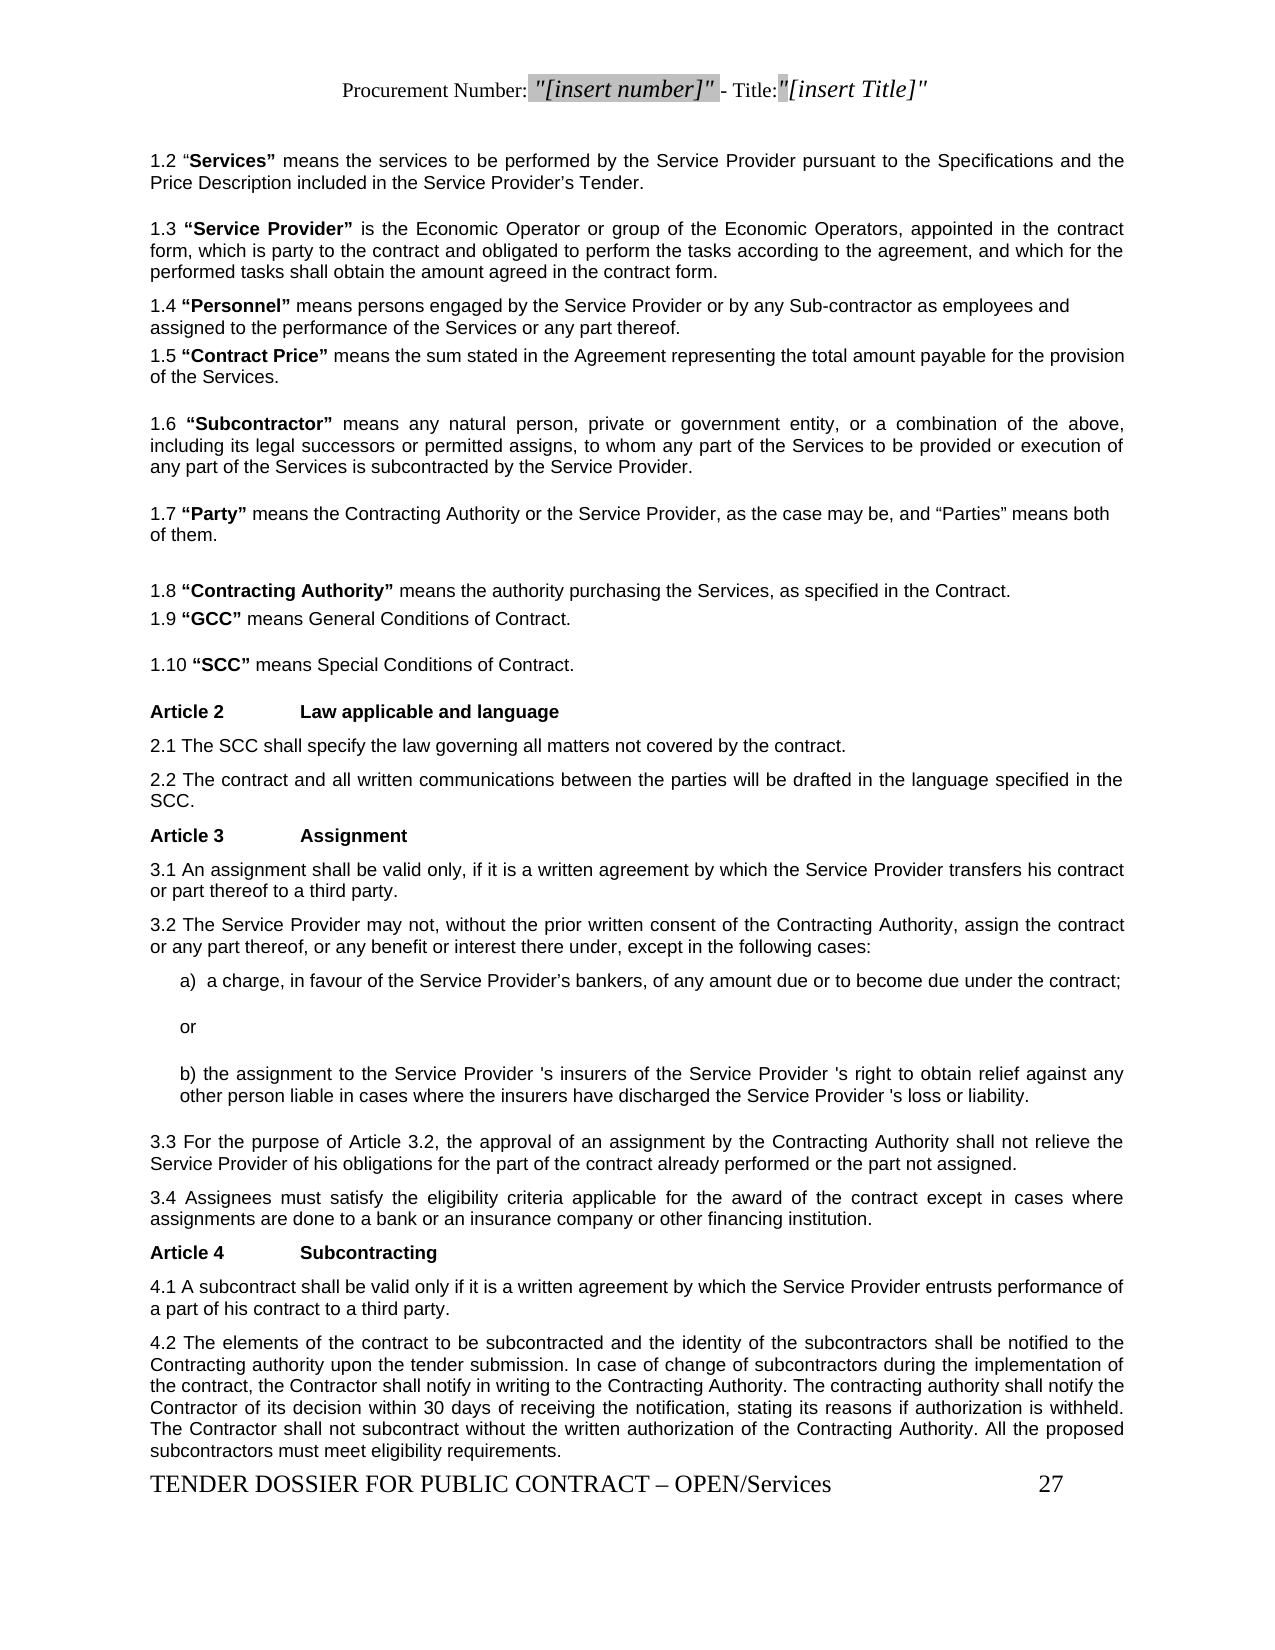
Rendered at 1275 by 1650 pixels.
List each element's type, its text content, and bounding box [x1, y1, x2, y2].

text Article 2 Law applicable and language [150, 701, 1125, 722]
text 2.2 The contract and all written communications between the parties will be drafted in the language specified in the SCC. [150, 769, 1125, 812]
text 4.1 A subcontract shall be valid only if it is a written agreement by which the Service Provider entrusts performance of a part of his contract to a third party. [150, 1276, 1125, 1319]
list 1.7 “Party” means the Contracting Authority or the Service Provider, as the case may be, and “Parties” means both of them. [150, 502, 1125, 546]
text a) a charge, in favour of the Service Provider’s bankers, of any amount due or to become due under the contract; [179, 970, 1125, 991]
text 3.3 For the purpose of Article 3.2, the approval of an assignment by the Contracting Authority shall not relieve the Service Provider of his obligations for the part of the contract already performed or the part not assigned. [150, 1131, 1125, 1174]
text b) the assignment to the Service Provider 's insurers of the Service Provider 's right to obtain relief against any other person liable in cases where the insurers have discharged the Service Provider 's loss or liability. [179, 1063, 1125, 1106]
text 3.4 Assignees must satisfy the eligibility criteria applicable for the award of the contract except in cases where assignments are done to a bank or an insurance company or other financing institution. [150, 1187, 1125, 1230]
text 1.2 “Services” means the services to be performed by the Service Provider pursuant to the Specifications and the Price Description included in the Service Provider’s Tender. [150, 150, 1125, 193]
text 1.3 “Service Provider” is the Economic Operator or group of the Economic Operators, appointed in the contract form, which is party to the contract and obligated to perform the tasks according to the agreement, and which for the performed tasks shall obtain the amount agreed in the contract form. [150, 218, 1125, 283]
text or [179, 1016, 1125, 1038]
text 1.10 “SCC” means Special Conditions of Contract. [150, 654, 1125, 676]
text 4.2 The elements of the contract to be subcontracted and the identity of the subcontractors shall be notified to the Contracting authority upon the tender submission. In case of change of subcontractors during the implementation of the contract, the Contractor shall notify in writing to the Contracting Authority. The contracting authority shall notify the Contractor of its decision within 30 days of receiving the notification, stating its reasons if authorization is withheld. The Contractor shall not subcontract without the written authorization of the Contracting Authority. All the proposed subcontractors must meet eligibility requirements. [150, 1332, 1125, 1461]
text 2.1 The SCC shall specify the law governing all matters not covered by the contract. [150, 735, 1125, 756]
text Article 3 Assignment [150, 824, 1125, 846]
list 1.8 “Contracting Authority” means the authority purchasing the Services, as specified in the Contract. [150, 580, 1125, 601]
text 1.9 “GCC” means General Conditions of Contract. [150, 607, 1125, 629]
text 1.6 “Subcontractor” means any natural person, private or government entity, or a combination of the above, including its legal successors or permitted assigns, to whom any part of the Services to be provided or execution of any part of the Services is subcontracted by the Service Provider. [150, 413, 1125, 477]
text 1.5 “Contract Price” means the sum stated in the Agreement representing the total amount payable for the provision of the Services. [150, 345, 1125, 388]
list 1.4 “Personnel” means persons engaged by the Service Provider or by any Sub-contractor as employees and assigned to the performance of the Services or any part thereof. [150, 295, 1125, 338]
text 3.2 The Service Provider may not, without the prior written consent of the Contracting Authority, assign the contract or any part thereof, or any benefit or interest there under, except in the following cases: [150, 914, 1125, 957]
subtitle Article 4 Subcontracting [150, 1242, 1125, 1264]
text 3.1 An assignment shall be valid only, if it is a written agreement by which the Service Provider transfers his contract or part thereof to a third party. [150, 858, 1125, 902]
